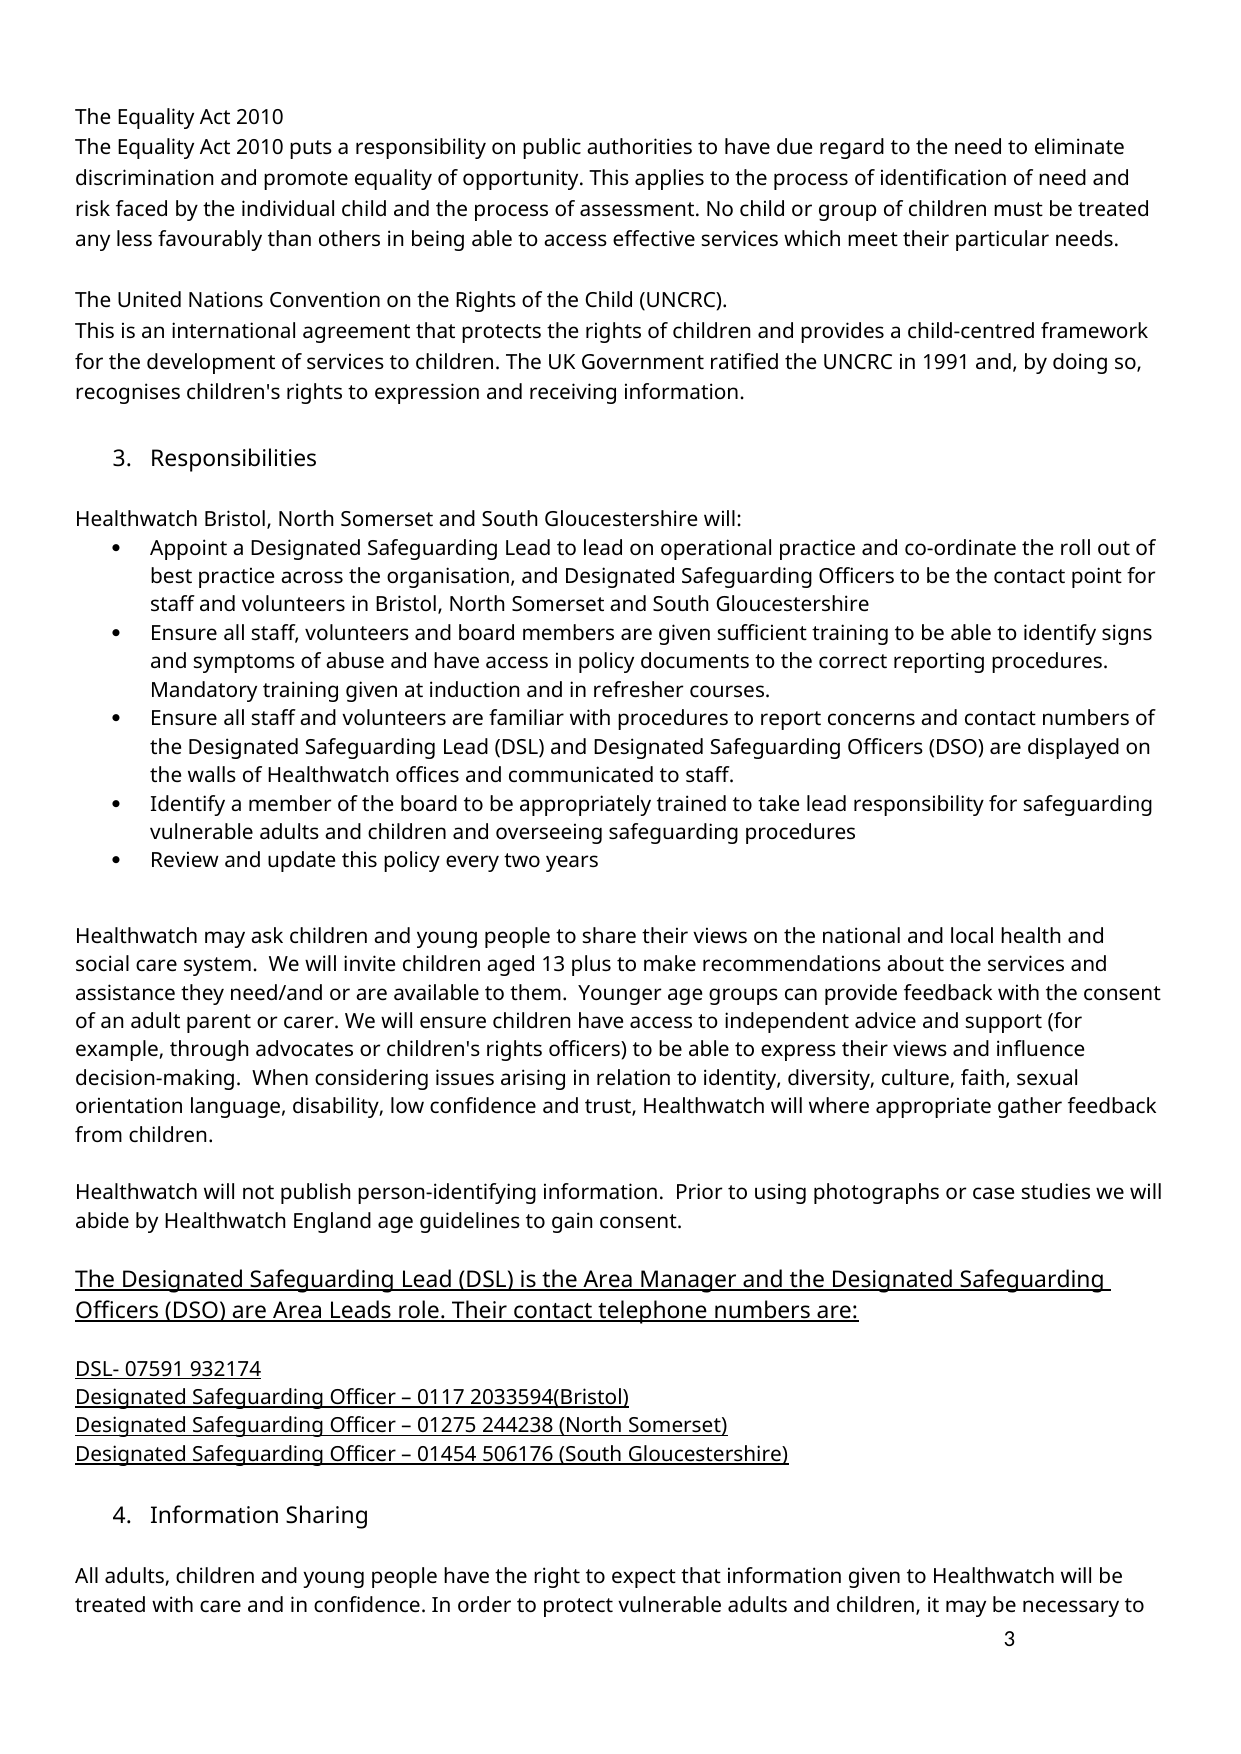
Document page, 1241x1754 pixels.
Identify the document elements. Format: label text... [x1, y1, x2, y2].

text The Equality Act 2010 puts a responsibility on public authorities to have due regard to the need to eliminate discrimination and promote equality of opportunity. This applies to the process of identification of need and risk faced by the individual child and the process of assessment. No child or group of children must be treated any less favourably than others in being able to access effective services which meet their particular needs. [75, 132, 1165, 253]
text Healthwatch Bristol, North Somerset and South Gloucestershire will: [75, 504, 1165, 533]
list Ensure all staff, volunteers and board members are given sufficient training to be able to identify signs and symptoms of abuse and have access in policy documents to the correct reporting procedures. Mandatory training given at induction and in refresher courses. [112, 618, 1165, 703]
list Appoint a Designated Safeguarding Lead to lead on operational practice and co-ordinate the roll out of best practice across the organisation, and Designated Safeguarding Officers to be the contact point for staff and volunteers in Bristol, North Somerset and South Gloucestershire [112, 533, 1165, 618]
text The Designated Safeguarding Lead (DSL) is the Area Manager and the Designated Safeguarding Officers (DSO) are Area Leads role. Their contact telephone numbers are: [75, 1263, 1165, 1325]
text Healthwatch may ask children and young people to share their views on the national and local health and social care system. We will invite children aged 13 plus to make recommendations about the services and assistance they need/and or are available to them. Younger age groups can provide feedback with the consent of an adult parent or carer. We will ensure children have access to independent advice and support (for example, through advocates or children's rights officers) to be able to express their views and influence decision-making. When considering issues arising in relation to identity, diversity, culture, faith, sexual orientation language, disability, low confidence and trust, Healthwatch will where appropriate gather feedback from children. [75, 921, 1165, 1148]
text Designated Safeguarding Officer – 01454 506176 (South Gloucestershire) [75, 1439, 1165, 1467]
text The Equality Act 2010 [75, 102, 1165, 130]
list Identify a member of the board to be appropriately trained to take lead responsibility for safeguarding vulnerable adults and children and overseeing safeguarding procedures [112, 789, 1165, 846]
text This is an international agreement that protects the rights of children and provides a child-centred framework for the development of services to children. The UK Government ratified the UNCRC in 1991 and, by doing so, recognises children's rights to expression and receiving information. [75, 316, 1165, 406]
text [75, 1561, 1165, 1618]
text DSL- 07591 932174 [75, 1354, 1165, 1382]
text Designated Safeguarding Officer – 0117 2033594(Bristol) [75, 1382, 1165, 1411]
text Healthwatch will not publish person-identifying information. Prior to using photographs or case studies we will abide by Healthwatch England age guidelines to gain consent. [75, 1177, 1165, 1234]
text The United Nations Convention on the Rights of the Child (UNCRC). [75, 286, 1165, 314]
list Ensure all staff and volunteers are familiar with procedures to report concerns and contact numbers of the Designated Safeguarding Lead (DSL) and Designated Safeguarding Officers (DSO) are displayed on the walls of Healthwatch offices and communicated to staff. [112, 703, 1165, 789]
list Information Sharing [112, 1499, 1165, 1530]
list Responsibilities [112, 442, 1165, 473]
list Review and update this policy every two years [112, 846, 1165, 874]
text Designated Safeguarding Officer – 01275 244238 (North Somerset) [75, 1411, 1165, 1439]
